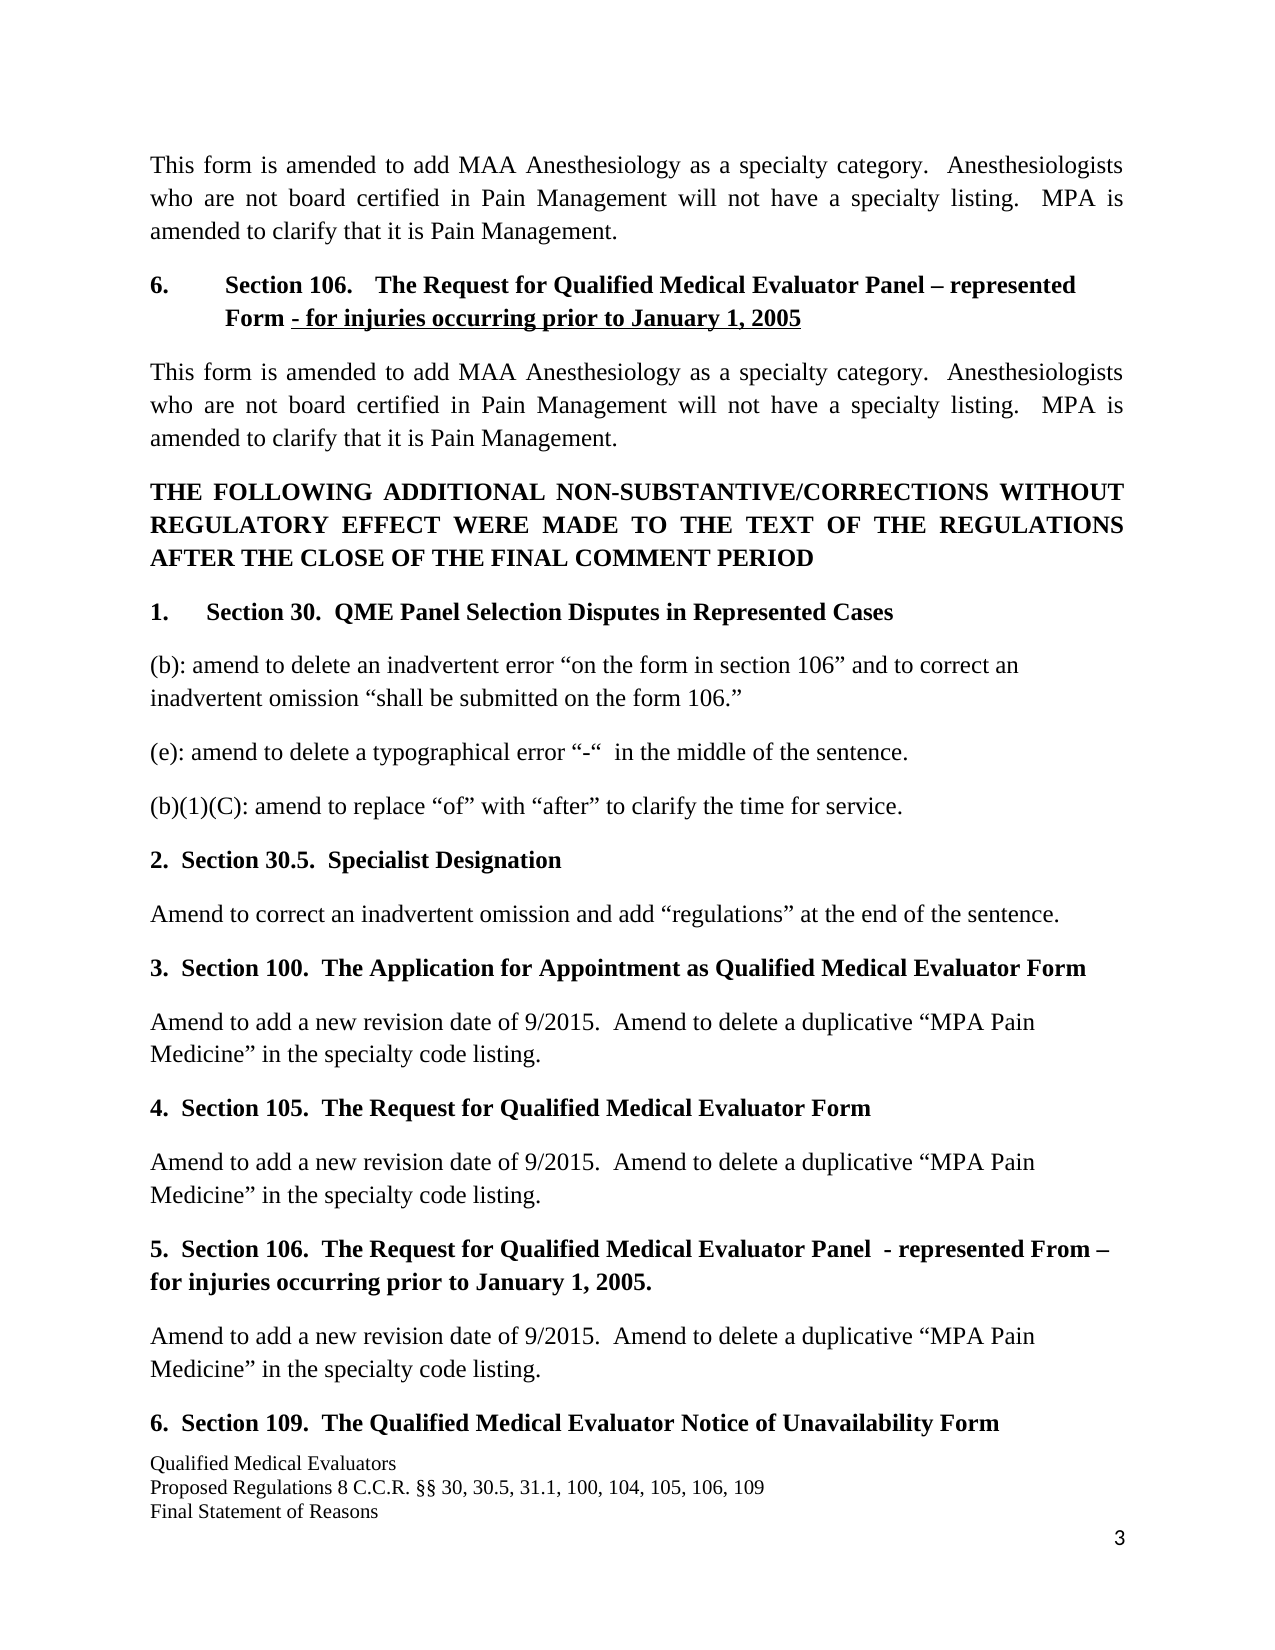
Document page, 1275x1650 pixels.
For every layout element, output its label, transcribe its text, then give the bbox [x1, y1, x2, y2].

text (b): amend to delete an inadvertent error “on the form in section 106” and to correct an inadvertent omission “shall be submitted on the form 106.” [150, 650, 1125, 712]
text THE FOLLOWING ADDITIONAL NON-SUBSTANTIVE/CORRECTIONS WITHOUT REGULATORY EFFECT WERE MADE TO THE TEXT OF THE REGULATIONS AFTER THE CLOSE OF THE FINAL COMMENT PERIOD [150, 477, 1125, 571]
text 6. Section 106. The Request for Qualified Medical Evaluator Panel – represented Form - for injuries occurring prior to January 1, 2005 [150, 270, 1125, 332]
text 5. Section 106. The Request for Qualified Medical Evaluator Panel - represented From – for injuries occurring prior to January 1, 2005. [150, 1234, 1125, 1296]
text 4. Section 105. The Request for Qualified Medical Evaluator Form [150, 1093, 1125, 1122]
text 2. Section 30.5. Specialist Designation [150, 845, 1125, 874]
text (e): amend to delete a typographical error “-“ in the middle of the sentence. [150, 737, 1125, 766]
text 3. Section 100. The Application for Appointment as Qualified Medical Evaluator Form [150, 953, 1125, 981]
text Amend to add a new revision date of 9/2015. Amend to delete a duplicative “MPA Pain Medicine” in the specialty code listing. [150, 1147, 1125, 1209]
text Amend to add a new revision date of 9/2015. Amend to delete a duplicative “MPA Pain Medicine” in the specialty code listing. [150, 1321, 1125, 1383]
text Amend to correct an inadvertent omission and add “regulations” at the end of the sentence. [150, 899, 1125, 928]
text (b)(1)(C): amend to replace “of” with “after” to clarify the time for service. [150, 791, 1125, 820]
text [150, 150, 1125, 245]
text 6. Section 109. The Qualified Medical Evaluator Notice of Unavailability Form [150, 1408, 1125, 1437]
text 1. Section 30. QME Panel Selection Disputes in Represented Cases [150, 597, 1125, 625]
text Amend to add a new revision date of 9/2015. Amend to delete a duplicative “MPA Pain Medicine” in the specialty code listing. [150, 1007, 1125, 1068]
